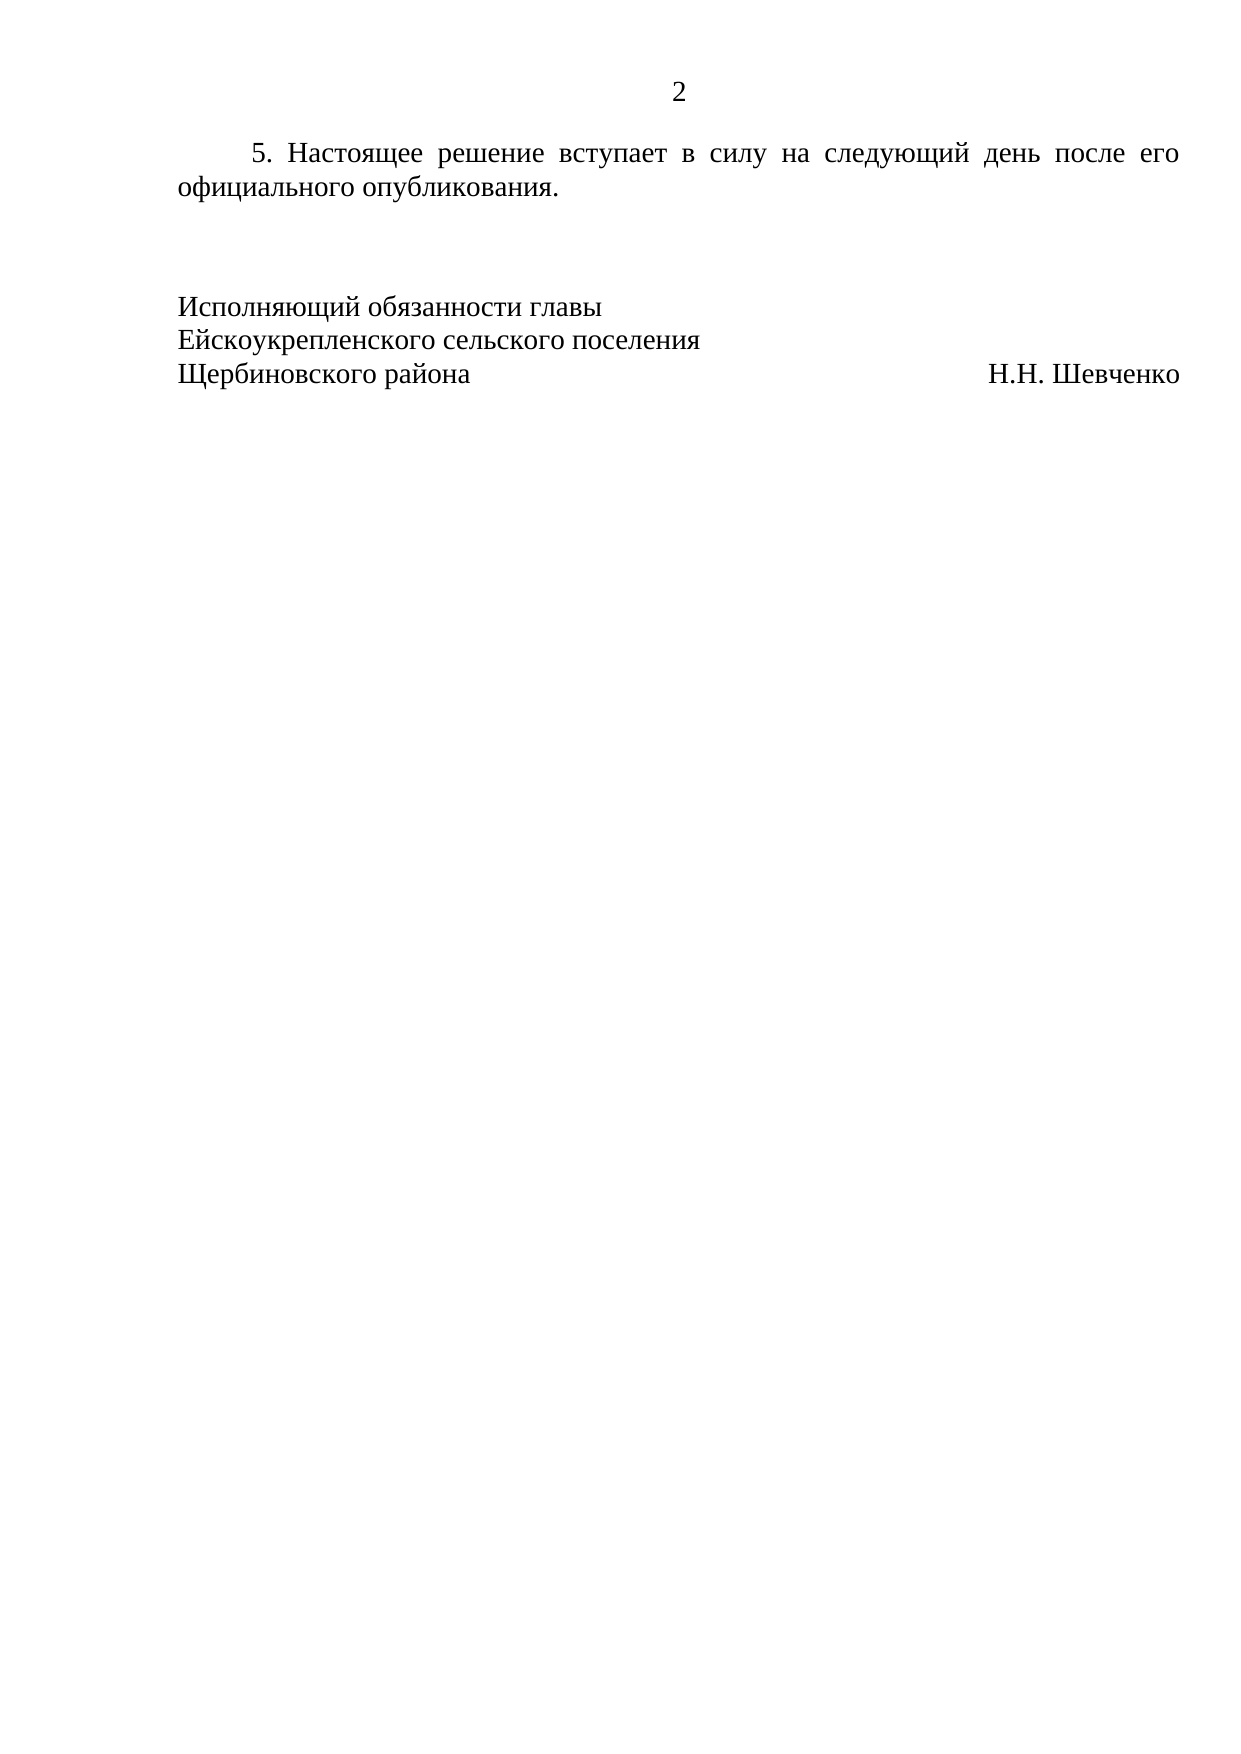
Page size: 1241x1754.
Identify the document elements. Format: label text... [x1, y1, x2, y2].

text Щербиновского района Н.Н. Шевченко [177, 356, 1181, 389]
text 5. Настоящее решение вступает в силу на следующий день после его официального опубликования. [177, 135, 1181, 202]
text Ейскоукрепленского сельского поселения [177, 322, 1181, 356]
text Исполняющий обязанности главы [177, 289, 1181, 322]
